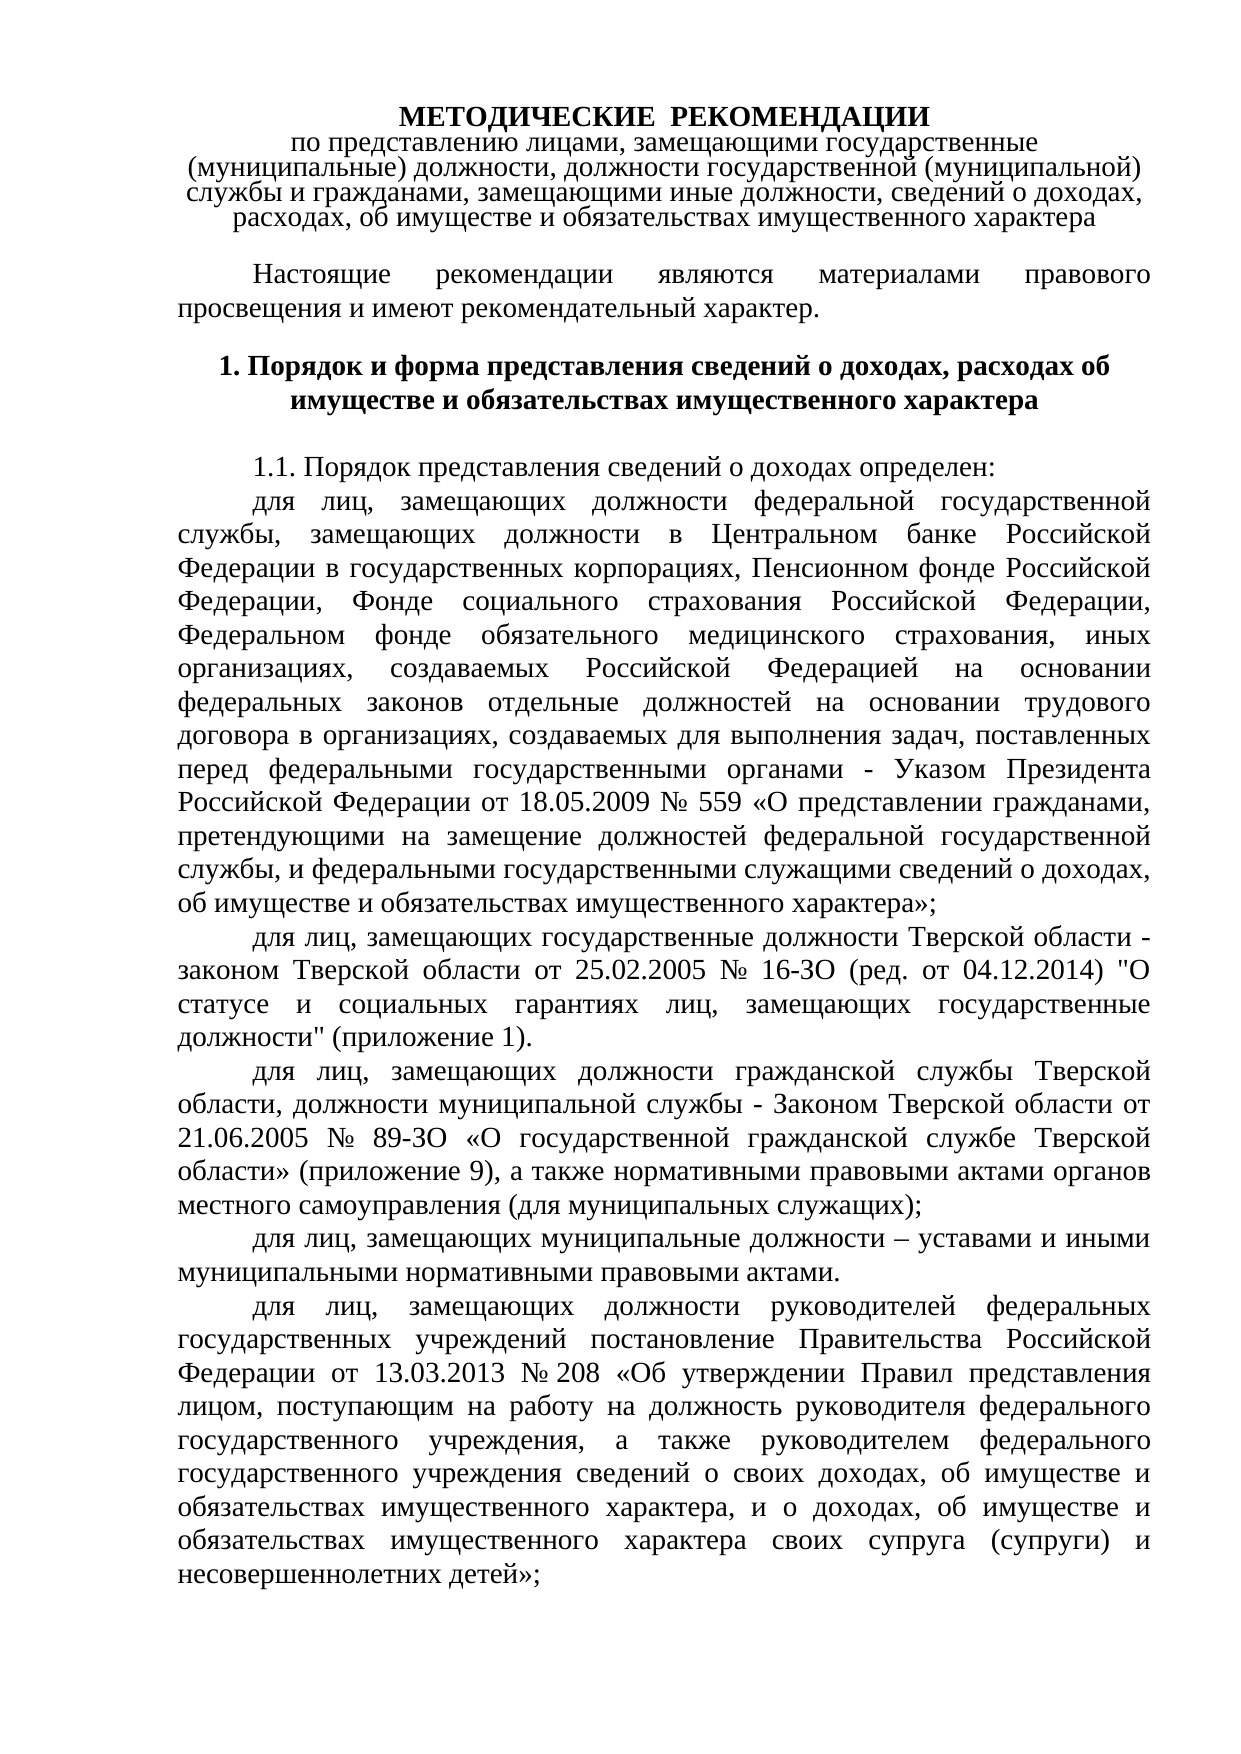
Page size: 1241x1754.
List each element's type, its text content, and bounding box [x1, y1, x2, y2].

text Настоящие рекомендации являются материалами правового просвещения и имеют рекомендательный характер. [177, 256, 1152, 323]
text для лиц, замещающих должности руководителей федеральных государственных учреждений постановление Правительства Российской Федерации от 13.03.2013 № 208 «Об утверждении Правил представления лицом, поступающим на работу на должность руководителя федерального государственного учреждения, а также руководителем федерального государственного учреждения сведений о своих доходах, об имуществе и обязательствах имущественного характера, и о доходах, об имуществе и обязательствах имущественного характера своих супруга (супруги) и несовершеннолетних детей»; [177, 1288, 1152, 1589]
text МЕТОДИЧЕСКИЕ РЕКОМЕНДАЦИИ [177, 106, 1152, 131]
text по представлению лицами, замещающими государственные (муниципальные) должности, должности государственной (муниципальной) службы и гражданами, замещающими иные должности, сведений о доходах, расходах, об имуществе и обязательствах имущественного характера [177, 131, 1152, 231]
text для лиц, замещающих государственные должности Тверской области - законом Тверской области от 25.02.2005 № 16-ЗО (ред. от 04.12.2014) "О статусе и социальных гарантиях лиц, замещающих государственные должности" (приложение 1). [177, 919, 1152, 1053]
text 1.1. Порядок представления сведений о доходах определен: [177, 449, 1152, 483]
text для лиц, замещающих муниципальные должности – уставами и иными муниципальными нормативными правовыми актами. [177, 1221, 1152, 1288]
text для лиц, замещающих должности федеральной государственной службы, замещающих должности в Центральном банке Российской Федерации в государственных корпорациях, Пенсионном фонде Российской Федерации, Фонде социального страхования Российской Федерации, Федеральном фонде обязательного медицинского страхования, иных организациях, создаваемых Российской Федерацией на основании федеральных законов отдельные должностей на основании трудового договора в организациях, создаваемых для выполнения задач, поставленных перед федеральными государственными органами - Указом Президента Российской Федерации от 18.05.2009 № 559 «О представлении гражданами, претендующими на замещение должностей федеральной государственной службы, и федеральными государственными служащими сведений о доходах, об имуществе и обязательствах имущественного характера»; [177, 483, 1152, 919]
text 1. Порядок и форма представления сведений о доходах, расходах об имуществе и обязательствах имущественного характера [177, 348, 1152, 416]
text для лиц, замещающих должности гражданской службы Тверской области, должности муниципальной службы - Законом Тверской области от 21.06.2005 № 89-ЗО «О государственной гражданской службе Тверской области» (приложение 9), а также нормативными правовыми актами органов местного самоуправления (для муниципальных служащих); [177, 1053, 1152, 1221]
